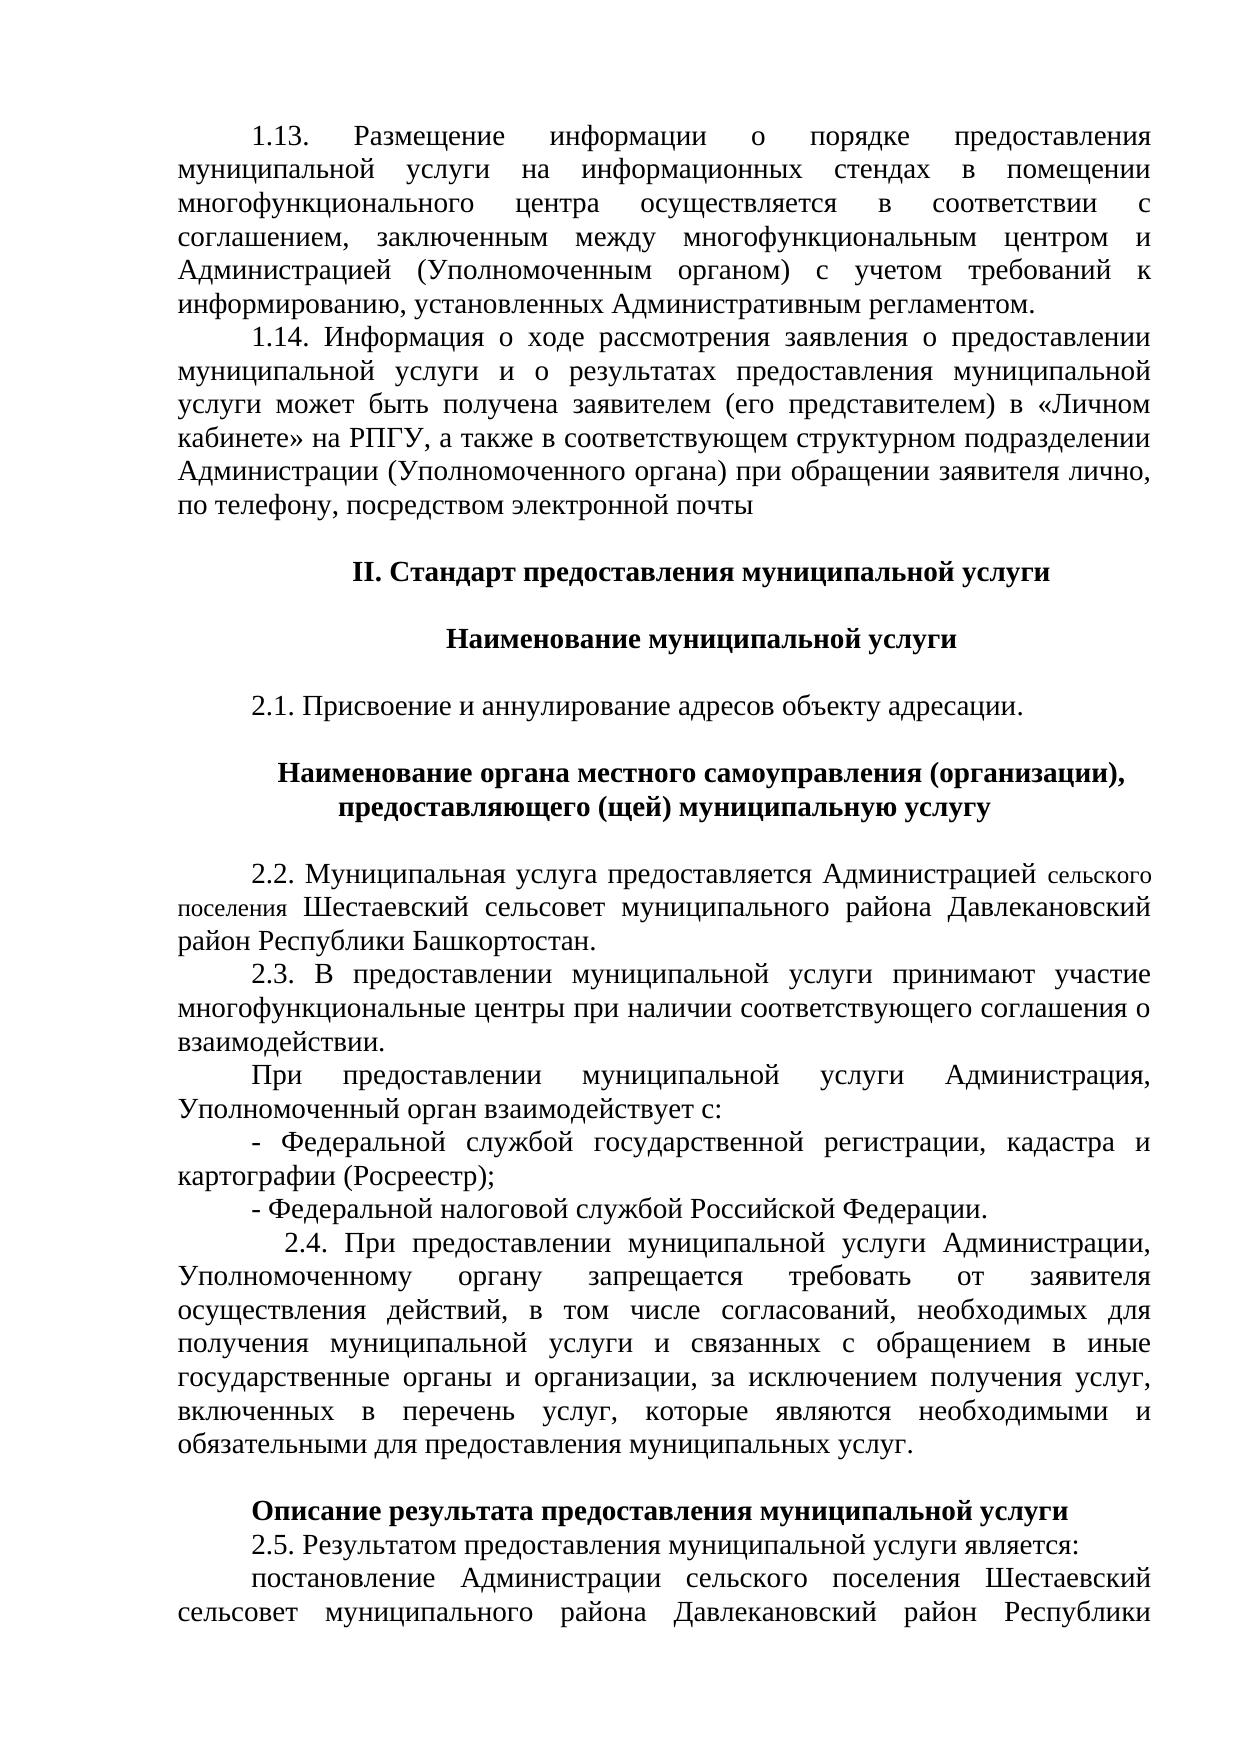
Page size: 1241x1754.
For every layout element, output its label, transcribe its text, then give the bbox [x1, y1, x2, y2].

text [177, 1560, 1152, 1627]
text При предоставлении муниципальной услуги Администрация, Уполномоченный орган взаимодействует с: [177, 1057, 1152, 1124]
text Наименование муниципальной услуги [177, 621, 1152, 655]
text 2.1. Присвоение и аннулирование адресов объекту адресации. [177, 688, 1152, 722]
text - Федеральной налоговой службой Российской Федерации. [177, 1191, 1152, 1225]
text - Федеральной службой государственной регистрации, кадастра и картографии (Росреестр); [177, 1124, 1152, 1191]
text 2.5. Результатом предоставления муниципальной услуги является: [177, 1527, 1152, 1560]
text 1.14. Информация о ходе рассмотрения заявления о предоставлении муниципальной услуги и о результатах предоставления муниципальной услуги может быть получена заявителем (его представителем) в «Личном кабинете» на РПГУ, а также в соответствующем структурном подразделении Администрации (Уполномоченного органа) при обращении заявителя лично, по телефону, посредством электронной почты [177, 319, 1152, 521]
text 2.3. В предоставлении муниципальной услуги принимают участие многофункциональные центры при наличии соответствующего соглашения о взаимодействии. [177, 957, 1152, 1057]
text Описание результата предоставления муниципальной услуги [177, 1493, 1152, 1527]
text Наименование органа местного самоуправления (организации), предоставляющего (щей) муниципальную услугу [177, 755, 1152, 822]
text 2.4. При предоставлении муниципальной услуги Администрации, Уполномоченному органу запрещается требовать от заявителя осуществления действий, в том числе согласований, необходимых для получения муниципальной услуги и связанных с обращением в иные государственные органы и организации, за исключением получения услуг, включенных в перечень услуг, которые являются необходимыми и обязательными для предоставления муниципальных услуг. [177, 1225, 1152, 1460]
text 1.13. Размещение информации о порядке предоставления муниципальной услуги на информационных стендах в помещении многофункционального центра осуществляется в соответствии с соглашением, заключенным между многофункциональным центром и Администрацией (Уполномоченным органом) с учетом требований к информированию, установленных Административным регламентом. [177, 118, 1152, 319]
text 2.2. Муниципальная услуга предоставляется Администрацией сельского поселения Шестаевский сельсовет муниципального района Давлекановский район Республики Башкортостан. [177, 856, 1152, 957]
text II. Стандарт предоставления муниципальной услуги [177, 554, 1152, 588]
